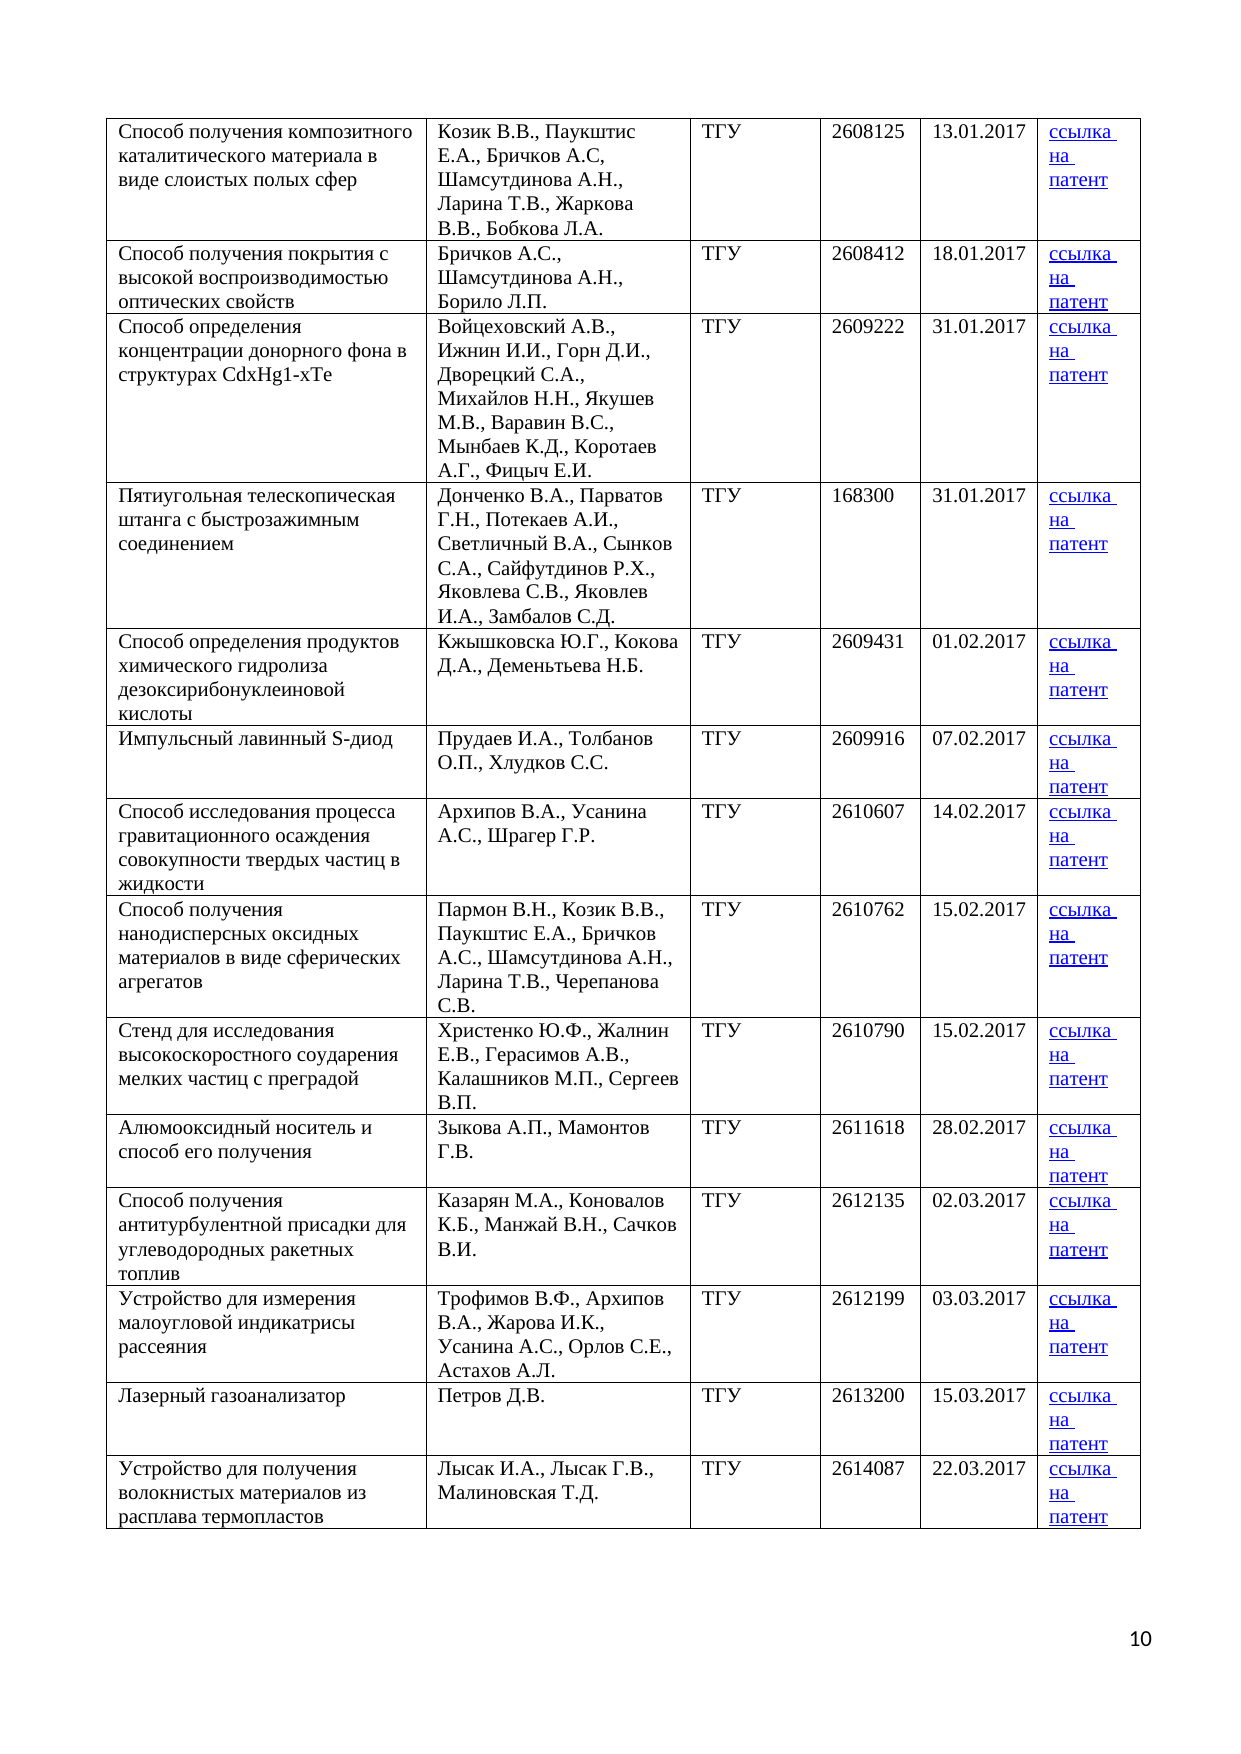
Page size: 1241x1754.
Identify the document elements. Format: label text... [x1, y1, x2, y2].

table_cell 15.03.2017 [921, 1383, 1037, 1455]
table_cell 2609222 [821, 314, 920, 482]
table_cell ссылка на патент [1038, 241, 1140, 313]
table_cell 2611618 [821, 1115, 920, 1187]
table_cell 2614087 [821, 1456, 920, 1528]
table_cell ссылка на патент [1038, 1383, 1140, 1455]
table_cell 22.03.2017 [921, 1456, 1037, 1528]
table_cell Войцеховский А.В., Ижнин И.И., Горн Д.И., Дворецкий С.А., Михайлов Н.Н., Якушев М.В., Варавин В.С., Мынбаев К.Д., Коротаев А.Г., Фицыч Е.И. [427, 314, 690, 482]
table_cell ТГУ [691, 1456, 820, 1528]
table_cell ссылка на патент [1038, 1115, 1140, 1187]
table_cell ТГУ [691, 629, 820, 725]
table_cell ТГУ [691, 799, 820, 895]
table_cell ссылка на патент [1038, 314, 1140, 482]
table_cell Способ получения покрытия с высокой воспроизводимостью оптических свойств [107, 241, 426, 313]
table_cell ТГУ [691, 1286, 820, 1382]
table_cell ссылка на патент [1038, 726, 1140, 798]
table_cell Архипов В.А., Усанина А.С., Шрагер Г.Р. [427, 799, 690, 895]
table_cell Козик В.В., Паукштис Е.А., Бричков А.С, Шамсутдинова А.Н., Ларина Т.В., Жаркова В.В., Бобкова Л.А. [427, 119, 690, 239]
table_cell 2613200 [821, 1383, 920, 1455]
table_cell ссылка на патент [1038, 896, 1140, 1017]
table_cell ссылка на патент [1038, 483, 1140, 628]
table_cell Христенко Ю.Ф., Жалнин Е.В., Герасимов А.В., Калашников М.П., Сергеев В.П. [427, 1018, 690, 1114]
table_cell 2612135 [821, 1188, 920, 1284]
table_cell ссылка на патент [1038, 1286, 1140, 1382]
table_cell ссылка на патент [1038, 1018, 1140, 1114]
table_cell 2610790 [821, 1018, 920, 1114]
table_cell ТГУ [691, 896, 820, 1017]
table_cell 2609916 [821, 726, 920, 798]
table_cell ТГУ [691, 241, 820, 313]
table_cell 31.01.2017 [921, 314, 1037, 482]
table_cell 168300 [821, 483, 920, 628]
table_cell 14.02.2017 [921, 799, 1037, 895]
table_cell ТГУ [691, 119, 820, 239]
table_cell 07.02.2017 [921, 726, 1037, 798]
table_cell ссылка на патент [1038, 799, 1140, 895]
table_cell ссылка на патент [1038, 1188, 1140, 1284]
table_cell ссылка на патент [1038, 629, 1140, 725]
table_cell Петров Д.В. [427, 1383, 690, 1455]
table_cell Лысак И.А., Лысак Г.В., Малиновская Т.Д. [427, 1456, 690, 1528]
table_cell ТГУ [691, 1115, 820, 1187]
table_cell Кжышковска Ю.Г., Кокова Д.А., Деменьтьева Н.Б. [427, 629, 690, 725]
table_cell ТГУ [691, 1383, 820, 1455]
table_cell 13.01.2017 [921, 119, 1037, 239]
table_cell Устройство для измерения малоугловой индикатрисы рассеяния [107, 1286, 426, 1382]
table_cell 2612199 [821, 1286, 920, 1382]
table_cell Пармон В.Н., Козик В.В., Паукштис Е.А., Бричков А.С., Шамсутдинова А.Н., Ларина Т.В., Черепанова С.В. [427, 896, 690, 1017]
table_cell Способ получения нанодисперсных оксидных материалов в виде сферических агрегатов [107, 896, 426, 1017]
table_cell ссылка на патент [1038, 1456, 1140, 1528]
table_cell ТГУ [691, 726, 820, 798]
table_cell Лазерный газоанализатор [107, 1383, 426, 1455]
table_cell Способ определения концентрации донорного фона в структурах CdxHg1-xTe [107, 314, 426, 482]
table_cell ТГУ [691, 1018, 820, 1114]
table_cell Способ исследования процесса гравитационного осаждения совокупности твердых частиц в жидкости [107, 799, 426, 895]
table_cell 18.01.2017 [921, 241, 1037, 313]
table_cell Способ получения композитного каталитического материала в виде слоистых полых сфер [107, 119, 426, 239]
table_cell 2608412 [821, 241, 920, 313]
table_cell 15.02.2017 [921, 896, 1037, 1017]
table_cell Трофимов В.Ф., Архипов В.А., Жарова И.К., Усанина А.С., Орлов С.Е., Астахов А.Л. [427, 1286, 690, 1382]
table_cell ссылка на патент [1038, 119, 1140, 239]
table_cell Импульсный лавинный S-диод [107, 726, 426, 798]
table_cell ТГУ [691, 1188, 820, 1284]
table_cell Способ получения антитурбулентной присадки для углеводородных ракетных топлив [107, 1188, 426, 1284]
table_cell 31.01.2017 [921, 483, 1037, 628]
table_cell 15.02.2017 [921, 1018, 1037, 1114]
table_cell Способ определения продуктов химического гидролиза дезоксирибонуклеиновой кислоты [107, 629, 426, 725]
table_cell 03.03.2017 [921, 1286, 1037, 1382]
table_cell ТГУ [691, 314, 820, 482]
table_cell 28.02.2017 [921, 1115, 1037, 1187]
table_cell 01.02.2017 [921, 629, 1037, 725]
table_cell Прудаев И.А., Толбанов О.П., Хлудков С.С. [427, 726, 690, 798]
table_cell Устройство для получения волокнистых материалов из расплава термопластов [107, 1456, 426, 1528]
table_cell ТГУ [691, 483, 820, 628]
table_cell Стенд для исследования высокоскоростного соударения мелких частиц с преградой [107, 1018, 426, 1114]
table_cell 2610607 [821, 799, 920, 895]
table_cell 2608125 [821, 119, 920, 239]
table_cell Казарян М.А., Коновалов К.Б., Манжай В.Н., Сачков В.И. [427, 1188, 690, 1284]
table_cell Алюмооксидный носитель и способ его получения [107, 1115, 426, 1187]
table_cell 2610762 [821, 896, 920, 1017]
table_cell Пятиугольная телескопическая штанга с быстрозажимным соединением [107, 483, 426, 628]
table_cell 02.03.2017 [921, 1188, 1037, 1284]
table_cell Донченко В.А., Парватов Г.Н., Потекаев А.И., Светличный В.А., Сынков С.А., Сайфутдинов Р.Х., Яковлева С.В., Яковлев И.А., Замбалов С.Д. [427, 483, 690, 628]
table_cell 2609431 [821, 629, 920, 725]
table_cell Зыкова А.П., Мамонтов Г.В. [427, 1115, 690, 1187]
table_cell Бричков А.С., Шамсутдинова А.Н., Борило Л.П. [427, 241, 690, 313]
